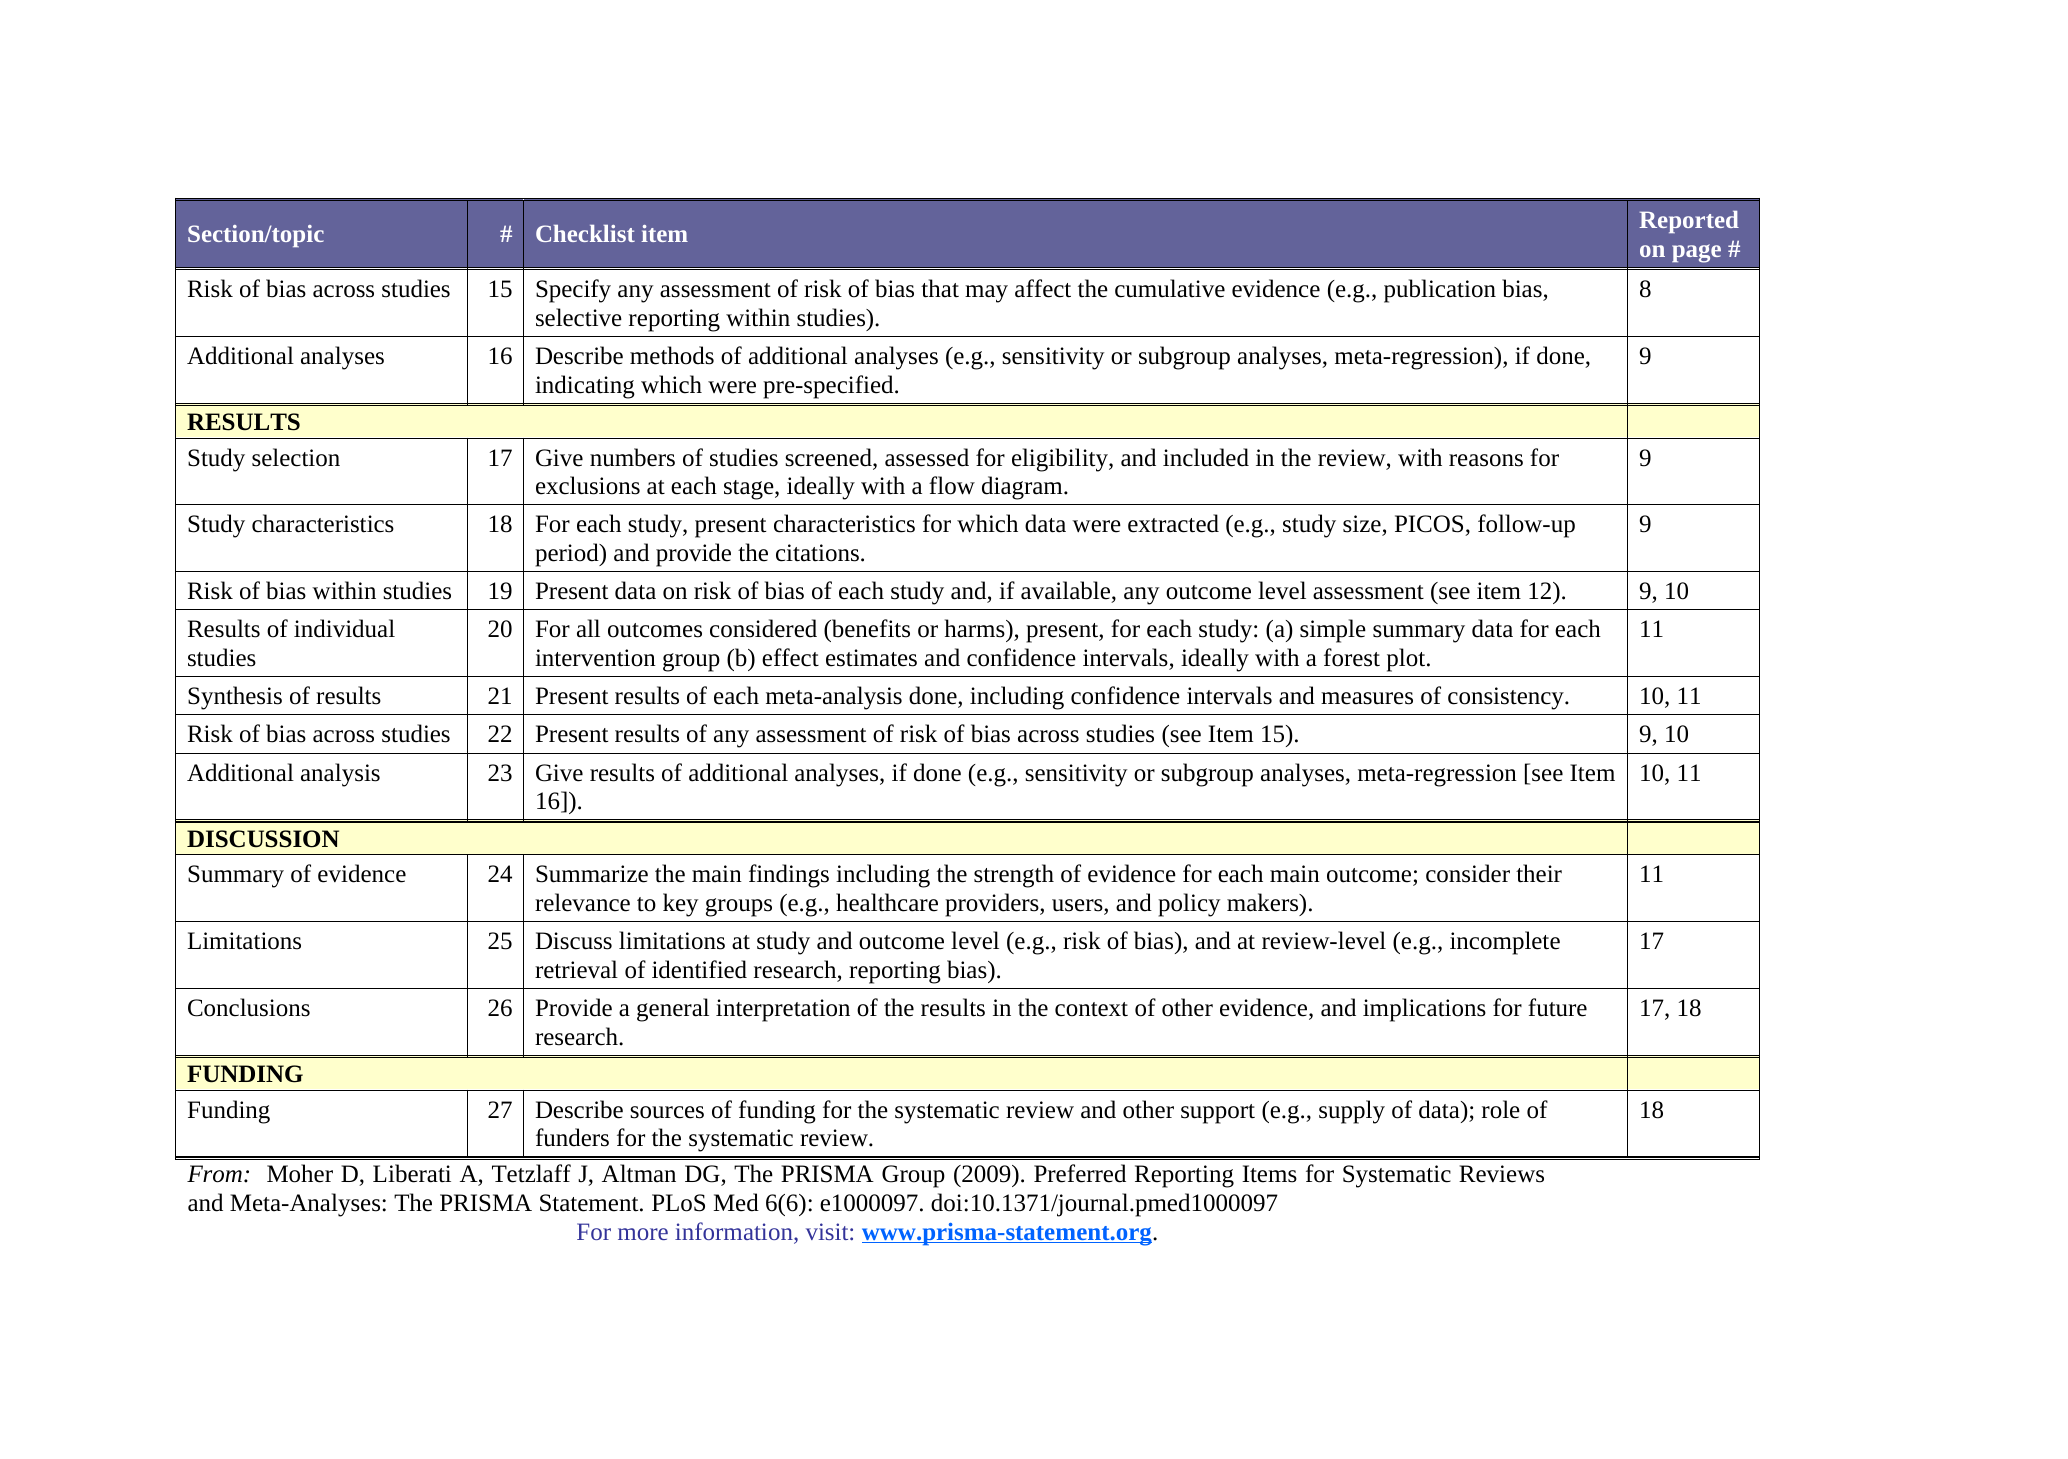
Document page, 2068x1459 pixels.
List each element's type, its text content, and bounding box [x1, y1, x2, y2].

table_header # [468, 201, 523, 267]
table_header Reported on page # [1628, 201, 1759, 267]
table_cell 8 [1628, 270, 1759, 336]
table_cell 9 [1628, 337, 1759, 403]
table_cell Summary of evidence [176, 855, 467, 921]
table_cell 9, 10 [1628, 572, 1759, 609]
table_cell Results of individual studies [176, 610, 467, 676]
table_cell 26 [468, 989, 523, 1055]
table_cell 18 [1628, 1091, 1759, 1156]
table_cell 17, 18 [1628, 989, 1759, 1055]
table_cell Present data on risk of bias of each study and, if available, any outcome level assessment (see item 12). [524, 572, 1627, 609]
table_cell 17 [1628, 922, 1759, 988]
table_cell Limitations [176, 922, 467, 988]
table_cell Describe methods of additional analyses (e.g., sensitivity or subgroup analyses, meta-regression), if done, indicating which were pre-specified. [524, 337, 1627, 403]
table_cell 20 [468, 610, 523, 676]
text From: Moher D, Liberati A, Tetzlaff J, Altman DG, The PRISMA Group (2009). Preferred Reporting Items for Systematic Reviews and Meta-Analyses: The PRISMA Statement. PLoS Med 6(6): e1000097. doi:10.1371/journal.pmed1000097 [187, 1160, 1547, 1217]
table_cell Specify any assessment of risk of bias that may affect the cumulative evidence (e.g., publication bias, selective reporting within studies). [524, 270, 1627, 336]
table_cell [1628, 406, 1759, 437]
table_cell 9, 10 [1628, 715, 1759, 752]
table_cell FUNDING [176, 1058, 1627, 1089]
table_cell [1628, 1058, 1759, 1089]
table_header Section/topic [176, 201, 467, 267]
table_cell Provide a general interpretation of the results in the context of other evidence, and implications for future research. [524, 989, 1627, 1055]
text For more information, visit: www.prisma-statement.org. [187, 1217, 1547, 1246]
table_cell Discuss limitations at study and outcome level (e.g., risk of bias), and at review-level (e.g., incomplete retrieval of identified research, reporting bias). [524, 922, 1627, 988]
table_cell Give numbers of studies screened, assessed for eligibility, and included in the review, with reasons for exclusions at each stage, ideally with a flow diagram. [524, 439, 1627, 504]
table_cell 11 [1628, 610, 1759, 676]
table_cell 23 [468, 754, 523, 819]
table_cell Conclusions [176, 989, 467, 1055]
table_cell Present results of each meta-analysis done, including confidence intervals and measures of consistency. [524, 677, 1627, 714]
table_cell Risk of bias across studies [176, 715, 467, 752]
table_cell 15 [468, 270, 523, 336]
table_cell 16 [468, 337, 523, 403]
table_cell 25 [468, 922, 523, 988]
table_cell 10, 11 [1628, 677, 1759, 714]
table_cell Give results of additional analyses, if done (e.g., sensitivity or subgroup analyses, meta-regression [see Item 16]). [524, 754, 1627, 819]
table_cell [1628, 823, 1759, 854]
table_cell RESULTS [176, 406, 1627, 437]
table_cell Present results of any assessment of risk of bias across studies (see Item 15). [524, 715, 1627, 752]
table_cell 19 [468, 572, 523, 609]
table_cell Synthesis of results [176, 677, 467, 714]
table_cell For each study, present characteristics for which data were extracted (e.g., study size, PICOS, follow-up period) and provide the citations. [524, 505, 1627, 571]
table_cell 11 [1628, 855, 1759, 921]
table_cell Risk of bias across studies [176, 270, 467, 336]
table_cell 9 [1628, 439, 1759, 504]
table_cell Additional analysis [176, 754, 467, 819]
table_cell 18 [468, 505, 523, 571]
table_cell Risk of bias within studies [176, 572, 467, 609]
table_cell 17 [468, 439, 523, 504]
table_header Checklist item [524, 201, 1627, 267]
table_cell Funding [176, 1091, 467, 1156]
table_cell Study characteristics [176, 505, 467, 571]
table_cell 24 [468, 855, 523, 921]
table_cell 22 [468, 715, 523, 752]
table_cell 10, 11 [1628, 754, 1759, 819]
table_cell 21 [468, 677, 523, 714]
table_cell For all outcomes considered (benefits or harms), present, for each study: (a) simple summary data for each intervention group (b) effect estimates and confidence intervals, ideally with a forest plot. [524, 610, 1627, 676]
table_cell Summarize the main findings including the strength of evidence for each main outcome; consider their relevance to key groups (e.g., healthcare providers, users, and policy makers). [524, 855, 1627, 921]
table_cell Study selection [176, 439, 467, 504]
table_cell DISCUSSION [176, 823, 1627, 854]
table_cell 9 [1628, 505, 1759, 571]
table_cell 27 [468, 1091, 523, 1156]
table_cell Describe sources of funding for the systematic review and other support (e.g., supply of data); role of funders for the systematic review. [524, 1091, 1627, 1156]
table_cell Additional analyses [176, 337, 467, 403]
